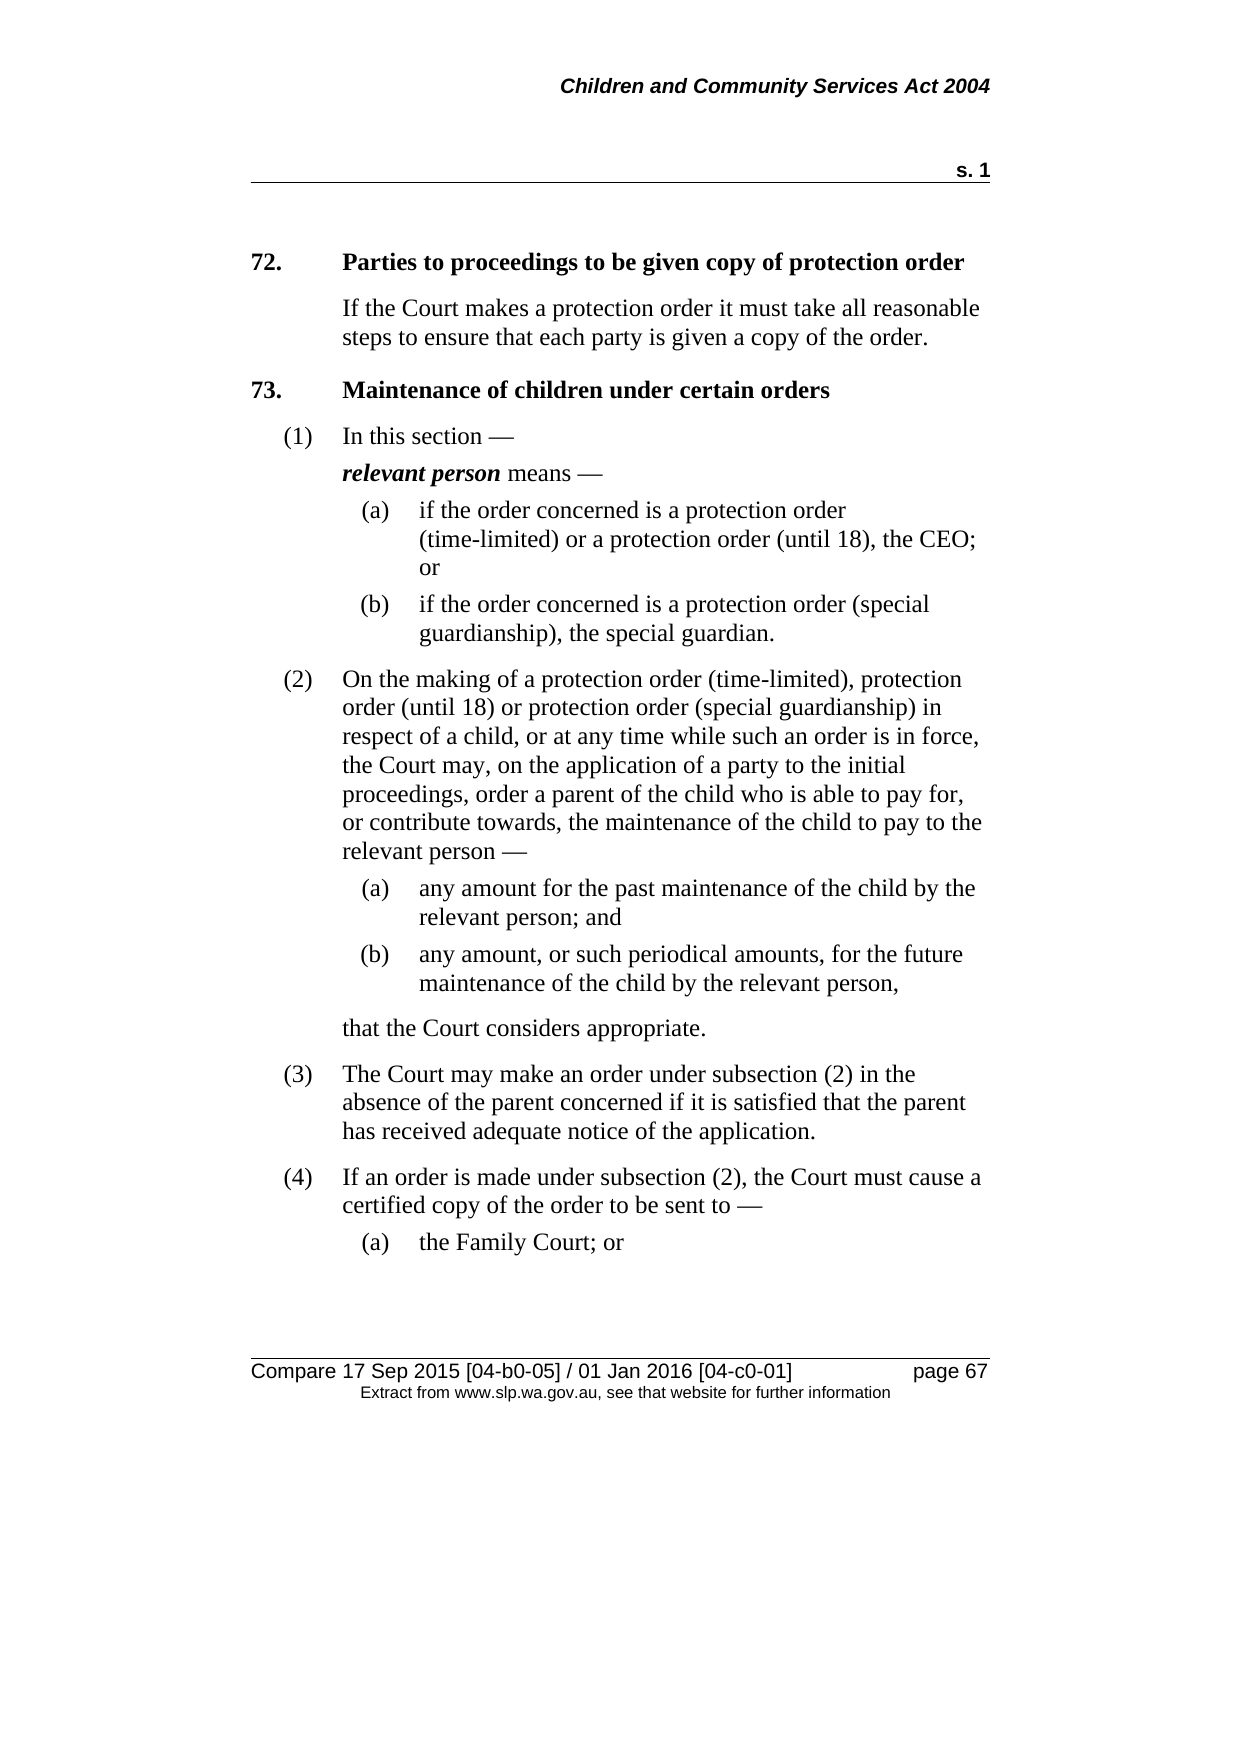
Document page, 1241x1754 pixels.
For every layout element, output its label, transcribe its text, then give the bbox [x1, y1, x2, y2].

subtitle 73. Maintenance of children under certain orders [251, 375, 990, 404]
text (a) any amount for the past maintenance of the child by the relevant person; and [251, 873, 990, 931]
text (a) if the order concerned is a protection order (time-limited) or a protection order (until 18), the CEO; or [251, 495, 990, 581]
text (b) any amount, or such periodical amounts, for the future maintenance of the child by the relevant person, [251, 939, 990, 997]
text (a) the Family Court; or [251, 1227, 990, 1256]
text that the Court considers appropriate. [251, 1013, 990, 1042]
text If the Court makes a protection order it must take all reasonable steps to ensure that each party is given a copy of the order. [251, 293, 990, 350]
subtitle 72. Parties to proceedings to be given copy of protection order [251, 247, 990, 276]
text (2) On the making of a protection order (time-limited), protection order (until 18) or protection order (special guardianship) in respect of a child, or at any time while such an order is in force, the Court may, on the application of a party to the initial proceedings, order a parent of the child who is able to pay for, or contribute towards, the maintenance of the child to pay to the relevant person — [251, 664, 990, 865]
text relevant person means — [251, 458, 990, 487]
text (4) If an order is made under subsection (2), the Court must cause a certified copy of the order to be sent to — [251, 1162, 990, 1219]
text (3) The Court may make an order under subsection (2) in the absence of the parent concerned if it is satisfied that the parent has received adequate notice of the application. [251, 1059, 990, 1145]
text (1) In this section — [251, 421, 990, 449]
text (b) if the order concerned is a protection order (special guardianship), the special guardian. [251, 589, 990, 647]
